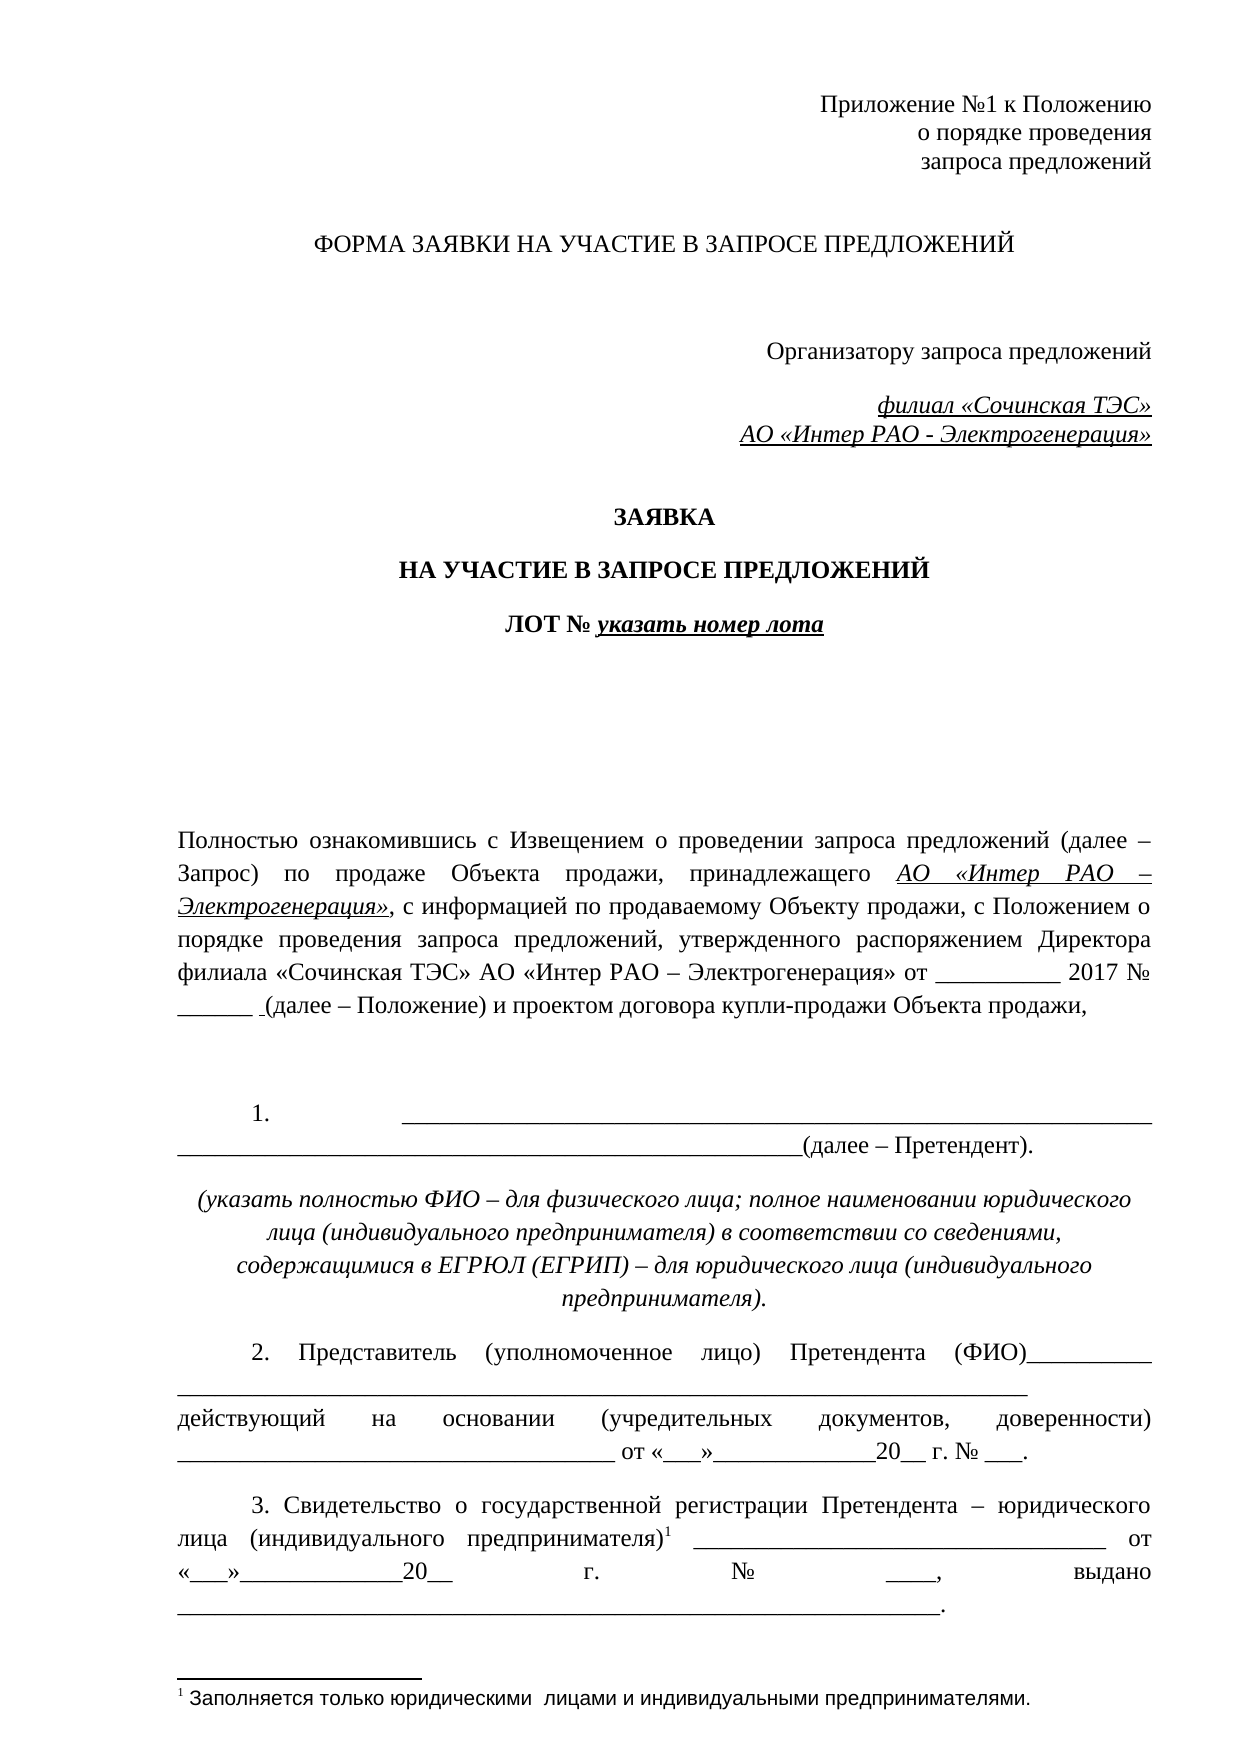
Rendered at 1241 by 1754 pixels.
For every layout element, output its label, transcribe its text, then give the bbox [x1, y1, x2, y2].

text ЛОТ № указать номер лота [177, 609, 1152, 638]
text НА УЧАСТИЕ В ЗАПРОСЕ ПРЕДЛОЖЕНИЙ [177, 556, 1152, 584]
text Приложение №1 к Положению [177, 89, 1152, 117]
text о порядке проведения [177, 117, 1152, 146]
text 3. Свидетельство о государственной регистрации Претендента – юридического лица (индивидуального предпринимателя) _________________________________ от «___»_____________20__ г. № ____, выдано _____________________________________________________________. [177, 1490, 1152, 1618]
text ФОРМА ЗАЯВКИ НА УЧАСТИЕ В ЗАПРОСЕ ПРЕДЛОЖЕНИЙ [177, 229, 1152, 257]
text ЗАЯВКА [177, 502, 1152, 530]
text (указать полностью ФИО – для физического лица; полное наименовании юридического лица (индивидуального предпринимателя) в соответствии со сведениями, содержащимися в ЕГРЮЛ (ЕГРИП) – для юридического лица (индивидуального предпринимателя). [177, 1184, 1152, 1312]
text 2. Представитель (уполномоченное лицо) Претендента (ФИО)__________ ____________________________________________________________________ действующий на основании (учредительных документов, доверенности) ___________________________________ от «___»_____________20__ г. № ___. [177, 1337, 1152, 1465]
text 1. ____________________________________________________________ __________________________________________________(далее – Претендент). [177, 1098, 1152, 1159]
text филиал «Сочинская ТЭС» [177, 390, 1152, 419]
text Организатору запроса предложений [177, 336, 1152, 365]
text запроса предложений [177, 146, 1152, 175]
text Полностью ознакомившись с Извещением о проведении запроса предложений (далее – Запрос) по продаже Объекта продажи, принадлежащего АО «Интер РАО – Электрогенерация», с информацией по продаваемому Объекту продажи, с Положением о порядке проведения запроса предложений, утвержденного распоряжением Директора филиала «Сочинская ТЭС» АО «Интер РАО – Электрогенерация» от __________ 2017 № ______ (далее – Положение) и проектом договора купли-продажи Объекта продажи, [177, 825, 1152, 1019]
text АО «Интер РАО - Электрогенерация» [177, 419, 1152, 448]
